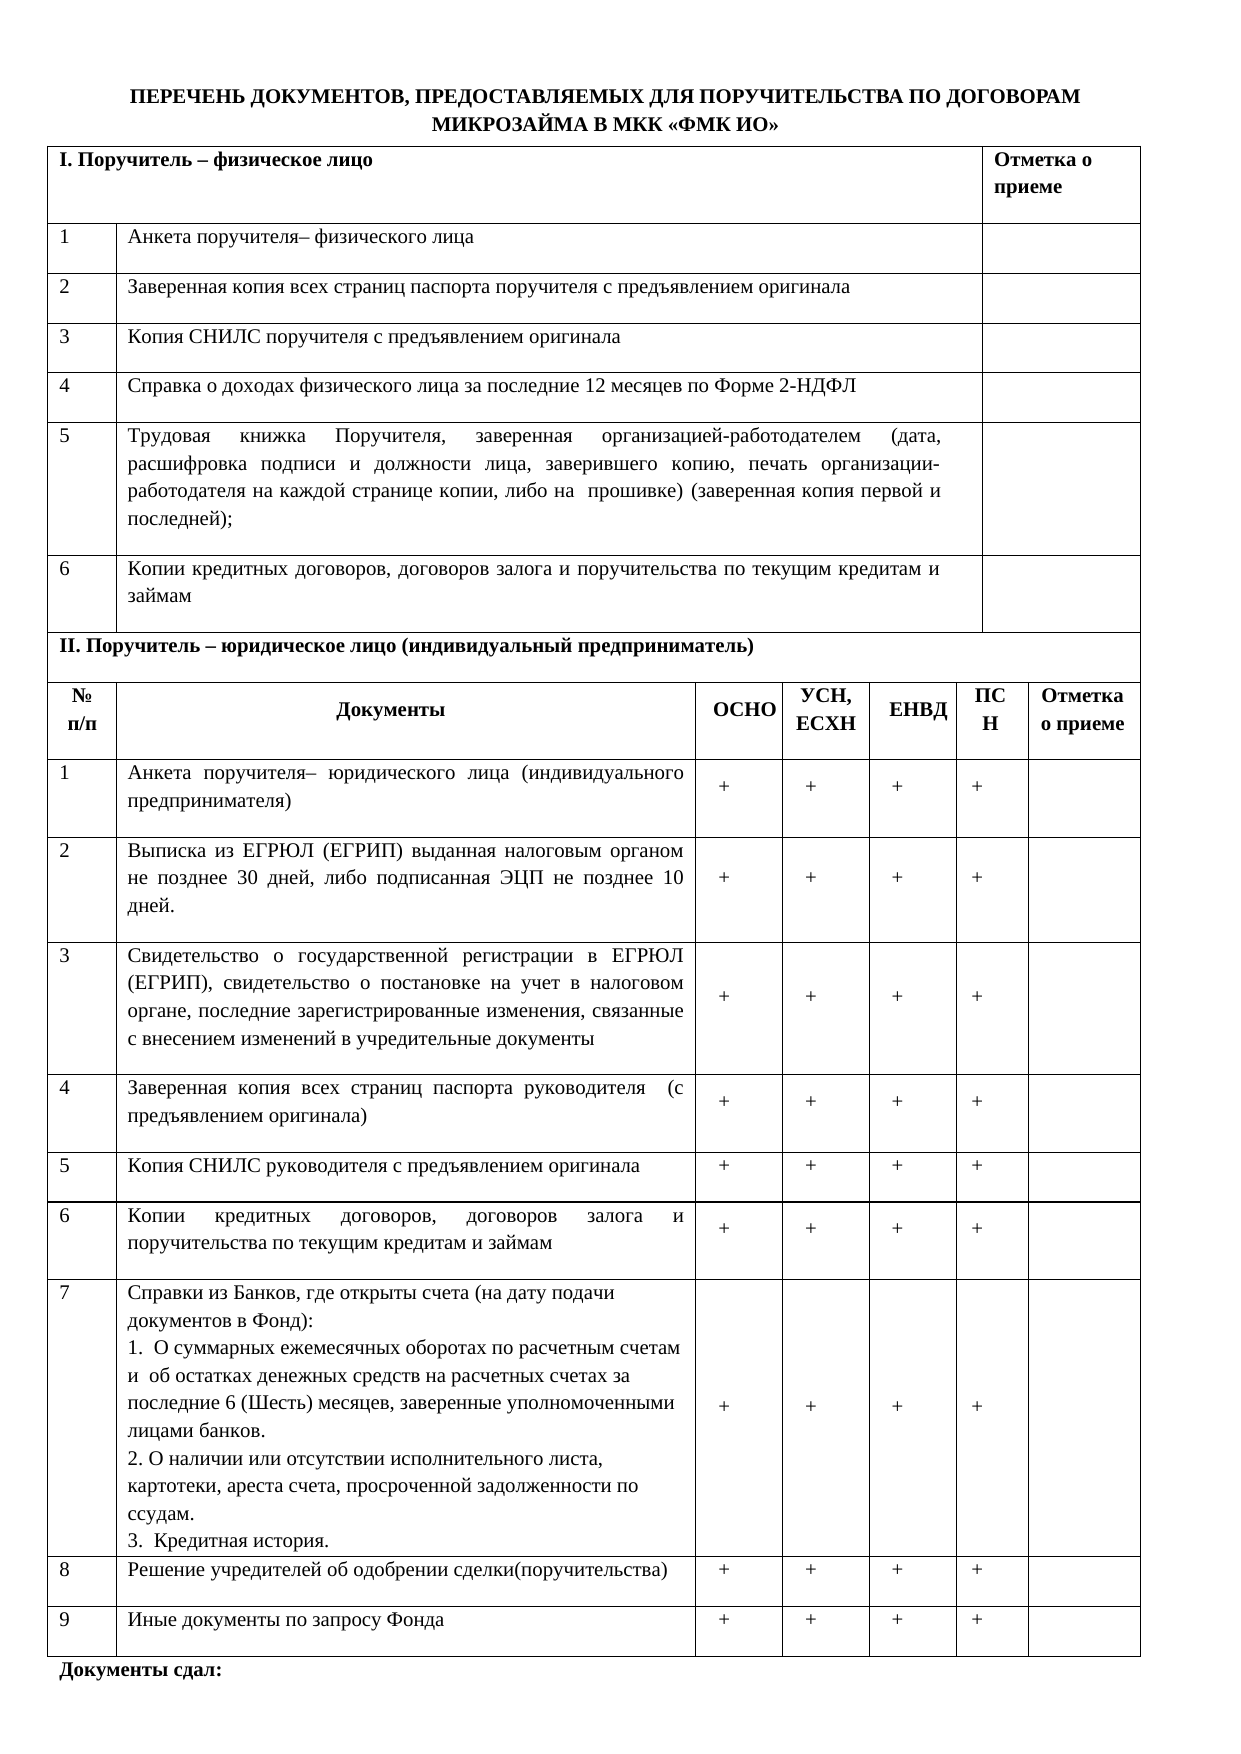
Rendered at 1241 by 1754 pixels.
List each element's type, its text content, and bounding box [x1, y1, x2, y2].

table_cell [1029, 838, 1140, 942]
table_cell Заверенная копия всех страниц паспорта руководителя (с предъявлением оригинала) [117, 1075, 695, 1152]
table_cell Отметка о приеме [1029, 683, 1140, 759]
table_cell Копия СНИЛС руководителя с предъявлением оригинала [117, 1153, 695, 1201]
table_cell + [783, 1203, 869, 1279]
table_cell II. Поручитель – юридическое лицо (индивидуальный предприниматель) [48, 633, 1140, 682]
table_cell [983, 423, 1140, 555]
table_cell Справка о доходах физического лица за последние 12 месяцев по Форме 2-НДФЛ [117, 373, 982, 422]
table_cell + [870, 1557, 956, 1606]
table_cell 3 [48, 943, 116, 1074]
table_cell 3 [48, 324, 116, 372]
table_cell + [957, 760, 1028, 837]
table_cell [983, 224, 1140, 273]
table_cell + [696, 1280, 782, 1556]
table_cell Заверенная копия всех страниц паспорта поручителя с предъявлением оригинала [117, 274, 982, 322]
table_cell УСН, ЕСХН [783, 683, 869, 759]
text ПЕРЕЧЕНЬ ДОКУМЕНТОВ, ПРЕДОСТАВЛЯЕМЫХ ДЛЯ ПОРУЧИТЕЛЬСТВА ПО ДОГОВОРАМ МИКРОЗАЙМА В МКК «ФМК ИО» [59, 84, 1152, 136]
table_cell Свидетельство о государственной регистрации в ЕГРЮЛ (ЕГРИП), свидетельство о постановке на учет в налоговом органе, последние зарегистрированные изменения, связанные с внесением изменений в учредительные документы [117, 943, 695, 1074]
table_cell + [783, 1075, 869, 1152]
table_header I. Поручитель – физическое лицо [48, 147, 982, 223]
table_cell + [870, 1203, 956, 1279]
table_cell + [870, 1280, 956, 1556]
table_cell [1029, 760, 1140, 837]
table_cell 9 [48, 1607, 116, 1656]
table_cell + [696, 943, 782, 1074]
table_cell 2 [48, 274, 116, 322]
table_cell [1029, 1153, 1140, 1201]
table_cell Справки из Банков, где открыты счета (на дату подачи документов в Фонд): 1. О суммарных ежемесячных оборотах по расчетным счетам и об остатках денежных средств на расчетных счетах за последние 6 (Шесть) месяцев, заверенные уполномоченными лицами банков. 2. О наличии или отсутствии исполнительного листа, картотеки, ареста счета, просроченной задолженности по ссудам. 3. Кредитная история. [117, 1280, 695, 1556]
table_cell 6 [48, 556, 116, 632]
table_cell + [696, 838, 782, 942]
table_cell + [783, 760, 869, 837]
table_cell + [783, 943, 869, 1074]
table_cell + [696, 1607, 782, 1656]
table_cell [1029, 1557, 1140, 1606]
table_cell [983, 274, 1140, 322]
table_cell + [783, 1153, 869, 1201]
table_cell 4 [48, 373, 116, 422]
table_cell 4 [48, 1075, 116, 1152]
table_cell [983, 324, 1140, 372]
table_cell 2 [48, 838, 116, 942]
table_cell 8 [48, 1557, 116, 1606]
table_cell + [696, 1557, 782, 1606]
table_cell + [870, 838, 956, 942]
table_cell № п/п [48, 683, 116, 759]
table_cell + [870, 1607, 956, 1656]
table_cell ПСН [957, 683, 1028, 759]
table_cell [983, 373, 1140, 422]
table_cell [1029, 1607, 1140, 1656]
table_cell Анкета поручителя– юридического лица (индивидуального предпринимателя) [117, 760, 695, 837]
table_cell 5 [48, 1153, 116, 1201]
table_cell 7 [48, 1280, 116, 1556]
table_cell Трудовая книжка Поручителя, заверенная организацией-работодателем (дата, расшифровка подписи и должности лица, заверившего копию, печать организации-работодателя на каждой странице копии, либо на прошивке) (заверенная копия первой и последней); [117, 423, 982, 555]
table_cell + [870, 1153, 956, 1201]
table_cell + [957, 1607, 1028, 1656]
table_cell + [957, 943, 1028, 1074]
table_cell + [957, 838, 1028, 942]
table_cell Иные документы по запросу Фонда [117, 1607, 695, 1656]
table_cell + [870, 1075, 956, 1152]
table_cell + [957, 1557, 1028, 1606]
table_cell [1029, 1280, 1140, 1556]
table_cell + [957, 1153, 1028, 1201]
table_cell Выписка из ЕГРЮЛ (ЕГРИП) выданная налоговым органом не позднее 30 дней, либо подписанная ЭЦП не позднее 10 дней. [117, 838, 695, 942]
table_header Отметка о приеме [983, 147, 1140, 223]
table_cell Решение учредителей об одобрении сделки(поручительства) [117, 1557, 695, 1606]
table_cell [1029, 1075, 1140, 1152]
table_cell Копии кредитных договоров, договоров залога и поручительства по текущим кредитам и займам [117, 1203, 695, 1279]
table_cell ЕНВД [870, 683, 956, 759]
table_cell + [783, 1280, 869, 1556]
table_cell + [783, 838, 869, 942]
table_cell [983, 556, 1140, 632]
table_cell + [696, 1203, 782, 1279]
text Документы сдал: [59, 1657, 1121, 1681]
table_cell + [783, 1557, 869, 1606]
table_cell + [783, 1607, 869, 1656]
table_cell + [696, 760, 782, 837]
table_cell 1 [48, 760, 116, 837]
table_cell 6 [48, 1203, 116, 1279]
table_cell 1 [48, 224, 116, 273]
table_cell + [957, 1280, 1028, 1556]
table_cell + [870, 943, 956, 1074]
table_cell Анкета поручителя– физического лица [117, 224, 982, 273]
table_cell + [957, 1075, 1028, 1152]
table_cell 5 [48, 423, 116, 555]
table_cell Документы [117, 683, 695, 759]
table_cell Копия СНИЛС поручителя с предъявлением оригинала [117, 324, 982, 372]
table_cell + [696, 1153, 782, 1201]
table_cell [1029, 943, 1140, 1074]
table_cell + [957, 1203, 1028, 1279]
table_cell + [870, 760, 956, 837]
table_cell ОСНО [696, 683, 782, 759]
table_cell Копии кредитных договоров, договоров залога и поручительства по текущим кредитам и займам [117, 556, 982, 632]
table_cell [1029, 1203, 1140, 1279]
table_cell + [696, 1075, 782, 1152]
